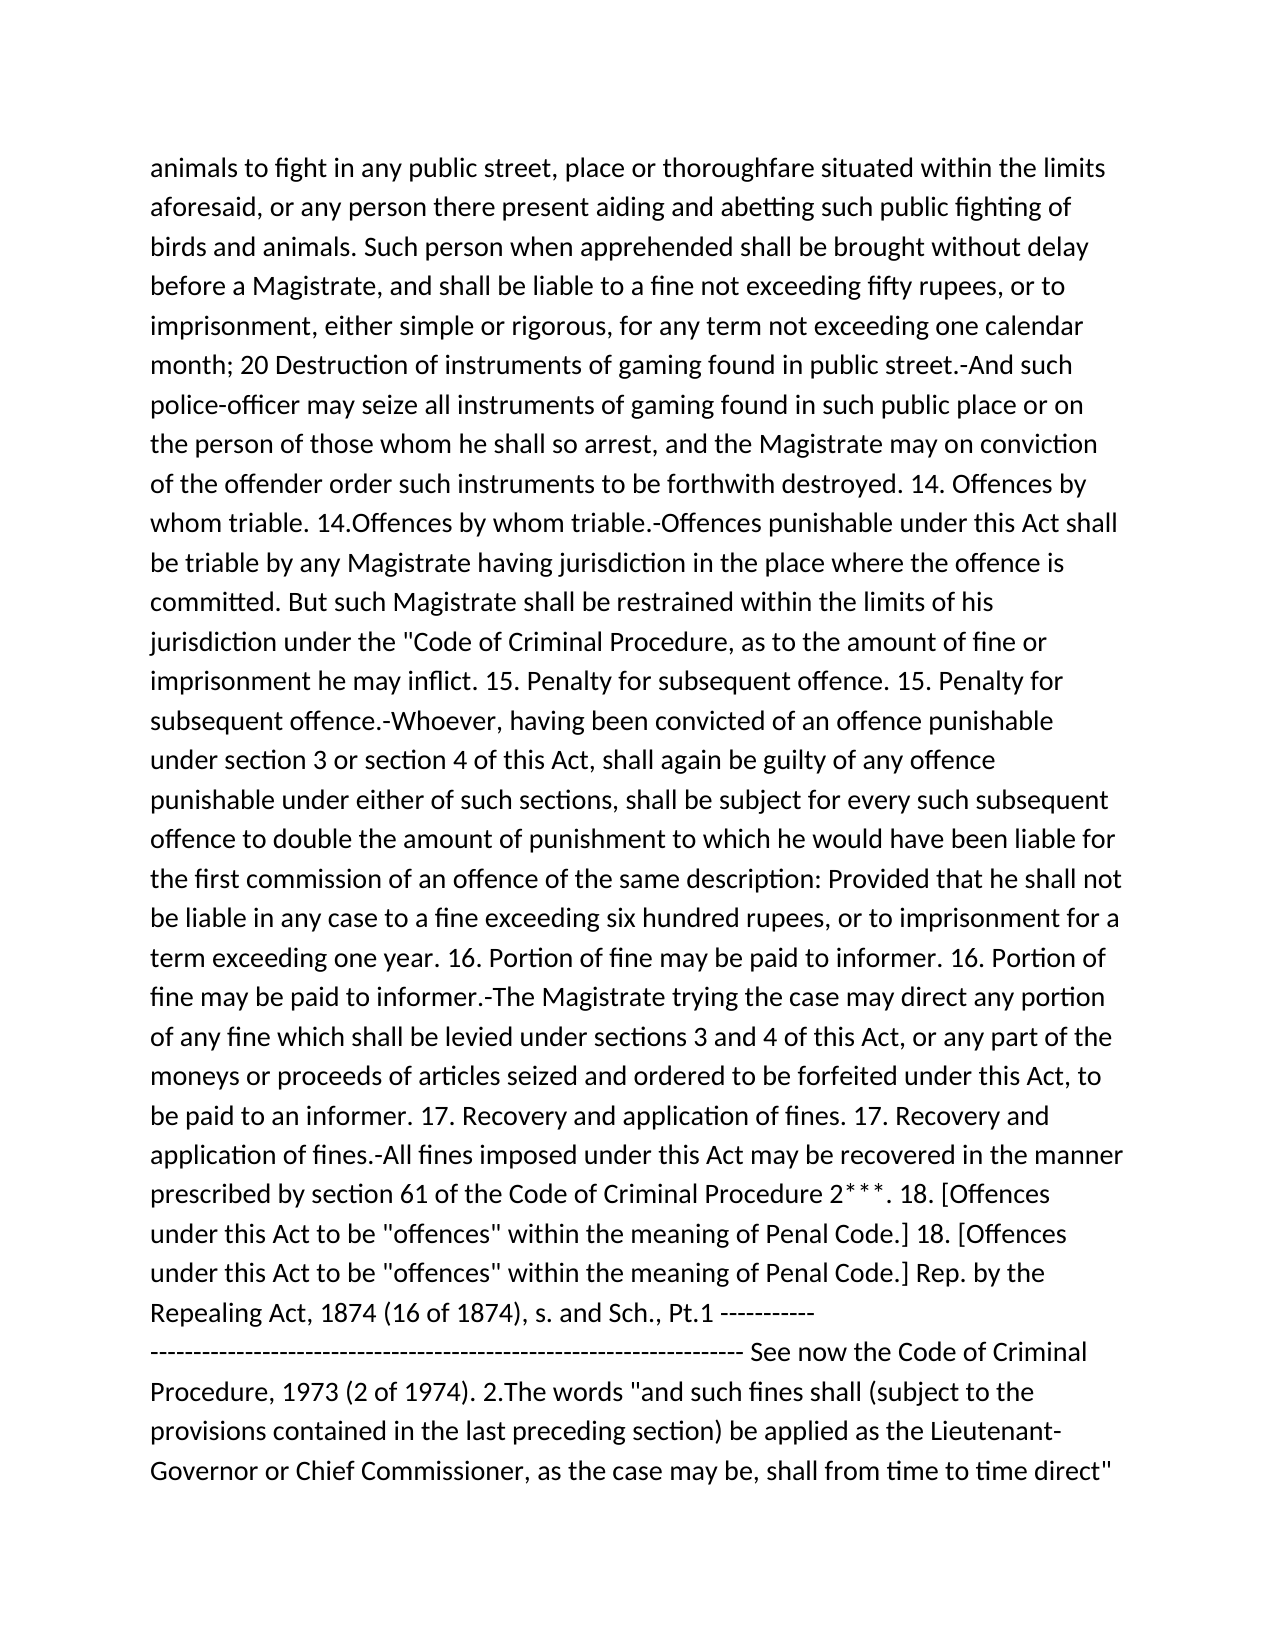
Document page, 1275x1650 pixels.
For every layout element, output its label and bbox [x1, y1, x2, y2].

text [150, 150, 1125, 1487]
